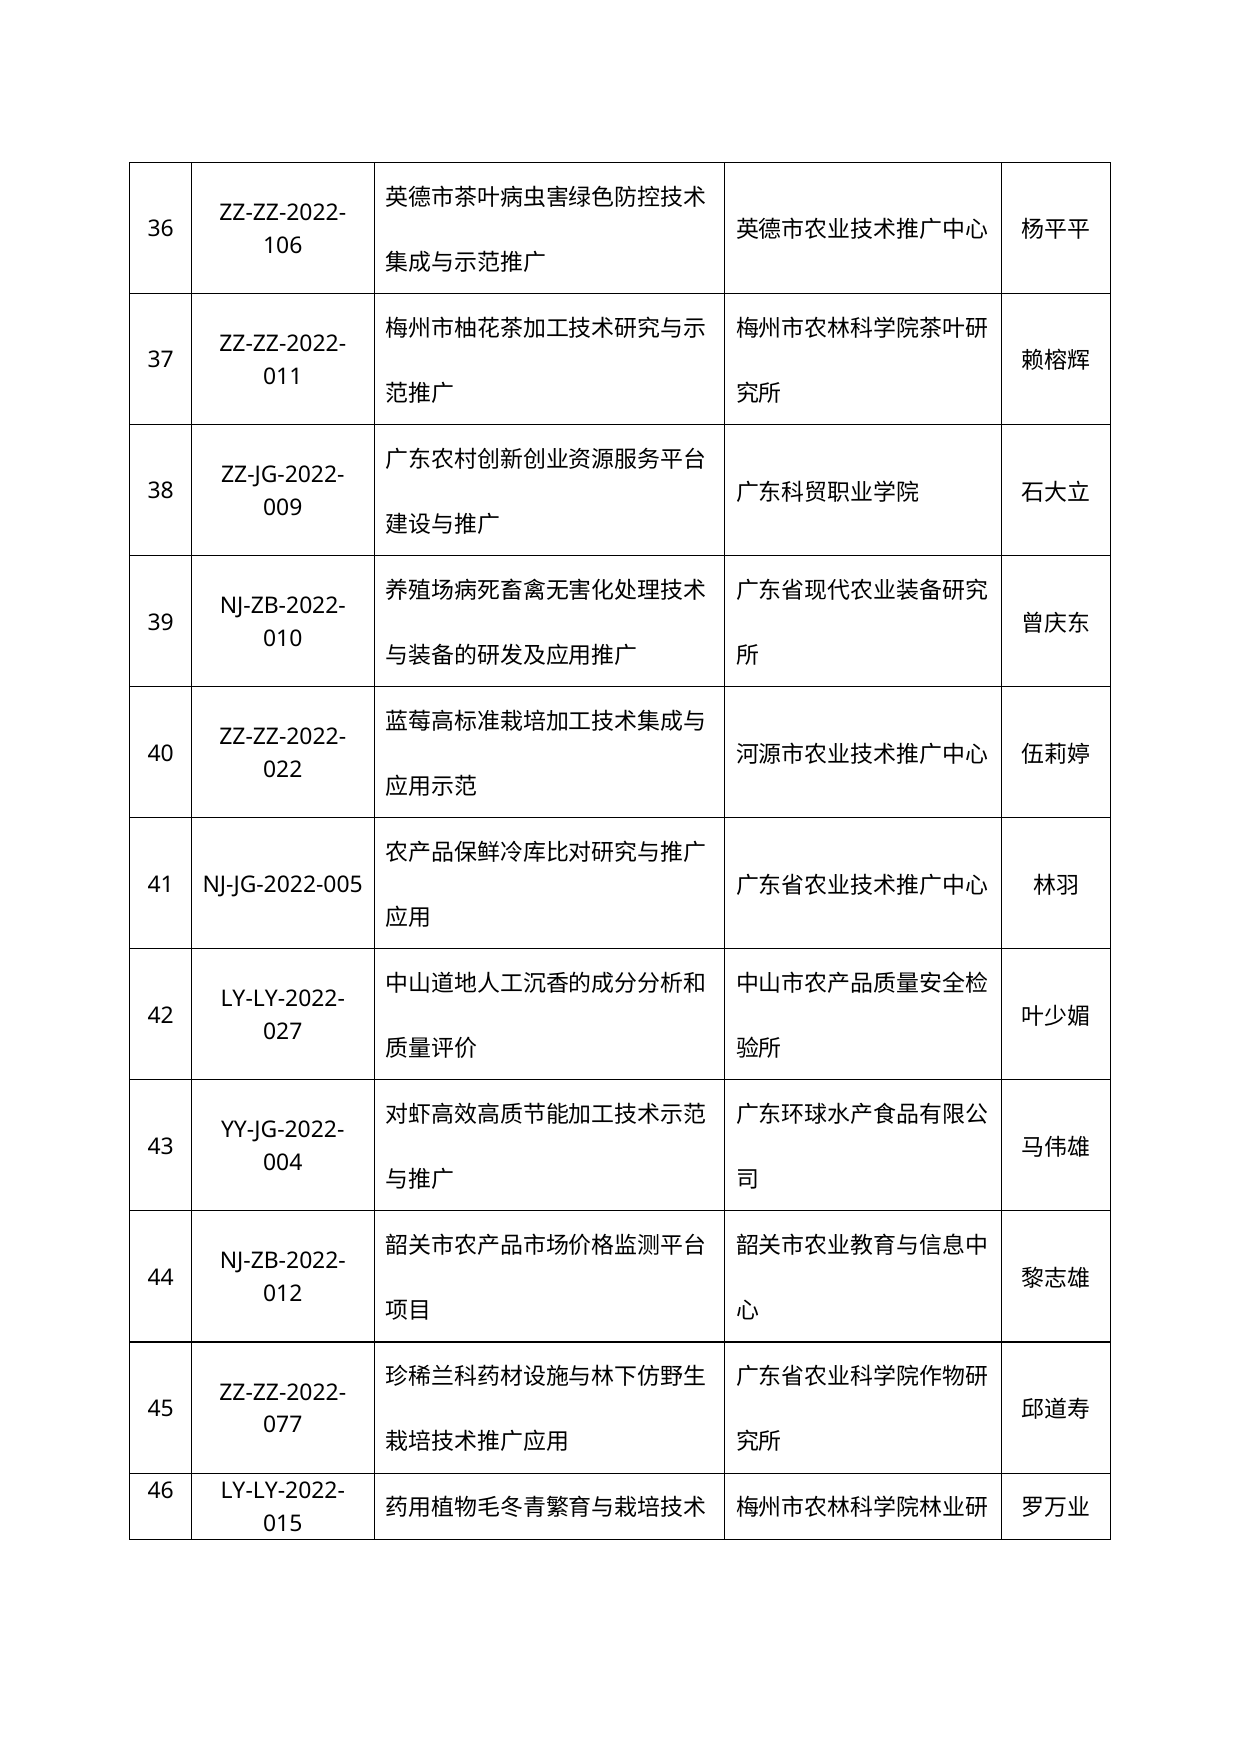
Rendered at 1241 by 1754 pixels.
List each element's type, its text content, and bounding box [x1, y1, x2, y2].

table_cell LY-LY-2022-027 [192, 949, 374, 1079]
table_cell ZZ-ZZ-2022-077 [192, 1343, 374, 1472]
table_cell 40 [130, 687, 191, 817]
table_cell 养殖场病死畜禽无害化处理技术与装备的研发及应用推广 [375, 556, 724, 686]
table_cell 43 [130, 1080, 191, 1210]
table_cell 广东农村创新创业资源服务平台建设与推广 [375, 425, 724, 555]
table_cell 赖榕辉 [1002, 294, 1110, 424]
table_cell 韶关市农产品市场价格监测平台项目 [375, 1211, 724, 1341]
table_cell 邱道寿 [1002, 1343, 1110, 1472]
table_cell 45 [130, 1343, 191, 1472]
table_cell 36 [130, 163, 191, 293]
table_cell 46 [130, 1474, 191, 1538]
table_cell ZZ-JG-2022-009 [192, 425, 374, 555]
table_cell 38 [130, 425, 191, 555]
table_cell NJ-JG-2022-005 [192, 818, 374, 948]
table_cell 梅州市农林科学院林业研究所 [725, 1474, 1001, 1538]
table_cell NJ-ZB-2022-012 [192, 1211, 374, 1341]
table_cell 韶关市农业教育与信息中心 [725, 1211, 1001, 1341]
table_cell 中山道地人工沉香的成分分析和质量评价 [375, 949, 724, 1079]
table_cell 广东环球水产食品有限公司 [725, 1080, 1001, 1210]
table_cell 农产品保鲜冷库比对研究与推广应用 [375, 818, 724, 948]
table_cell 梅州市柚花茶加工技术研究与示范推广 [375, 294, 724, 424]
table_cell 广东科贸职业学院 [725, 425, 1001, 555]
table_cell 蓝莓高标准栽培加工技术集成与应用示范 [375, 687, 724, 817]
table_cell 药用植物毛冬青繁育与栽培技术推广 [375, 1474, 724, 1538]
table_cell 37 [130, 294, 191, 424]
table_cell ZZ-ZZ-2022-011 [192, 294, 374, 424]
table_cell 中山市农产品质量安全检验所 [725, 949, 1001, 1079]
table_cell 梅州市农林科学院茶叶研究所 [725, 294, 1001, 424]
table_cell 曾庆东 [1002, 556, 1110, 686]
table_cell 杨平平 [1002, 163, 1110, 293]
table_cell 英德市农业技术推广中心 [725, 163, 1001, 293]
table_cell 42 [130, 949, 191, 1079]
table_cell 广东省农业技术推广中心 [725, 818, 1001, 948]
table_cell 广东省农业科学院作物研究所 [725, 1343, 1001, 1472]
table_cell 41 [130, 818, 191, 948]
table_cell 伍莉婷 [1002, 687, 1110, 817]
table_cell 石大立 [1002, 425, 1110, 555]
table_cell 罗万业 [1002, 1474, 1110, 1538]
table_cell 叶少媚 [1002, 949, 1110, 1079]
table_cell 河源市农业技术推广中心 [725, 687, 1001, 817]
table_cell 广东省现代农业装备研究所 [725, 556, 1001, 686]
table_cell 珍稀兰科药材设施与林下仿野生栽培技术推广应用 [375, 1343, 724, 1472]
table_cell 林羽 [1002, 818, 1110, 948]
table_cell 44 [130, 1211, 191, 1341]
table_cell 马伟雄 [1002, 1080, 1110, 1210]
table_cell 对虾高效高质节能加工技术示范与推广 [375, 1080, 724, 1210]
table_cell ZZ-ZZ-2022-022 [192, 687, 374, 817]
table_cell LY-LY-2022-015 [192, 1474, 374, 1538]
table_cell 39 [130, 556, 191, 686]
table_cell 黎志雄 [1002, 1211, 1110, 1341]
table_cell 英德市茶叶病虫害绿色防控技术集成与示范推广 [375, 163, 724, 293]
table_cell ZZ-ZZ-2022-106 [192, 163, 374, 293]
table_cell NJ-ZB-2022-010 [192, 556, 374, 686]
table_cell YY-JG-2022-004 [192, 1080, 374, 1210]
